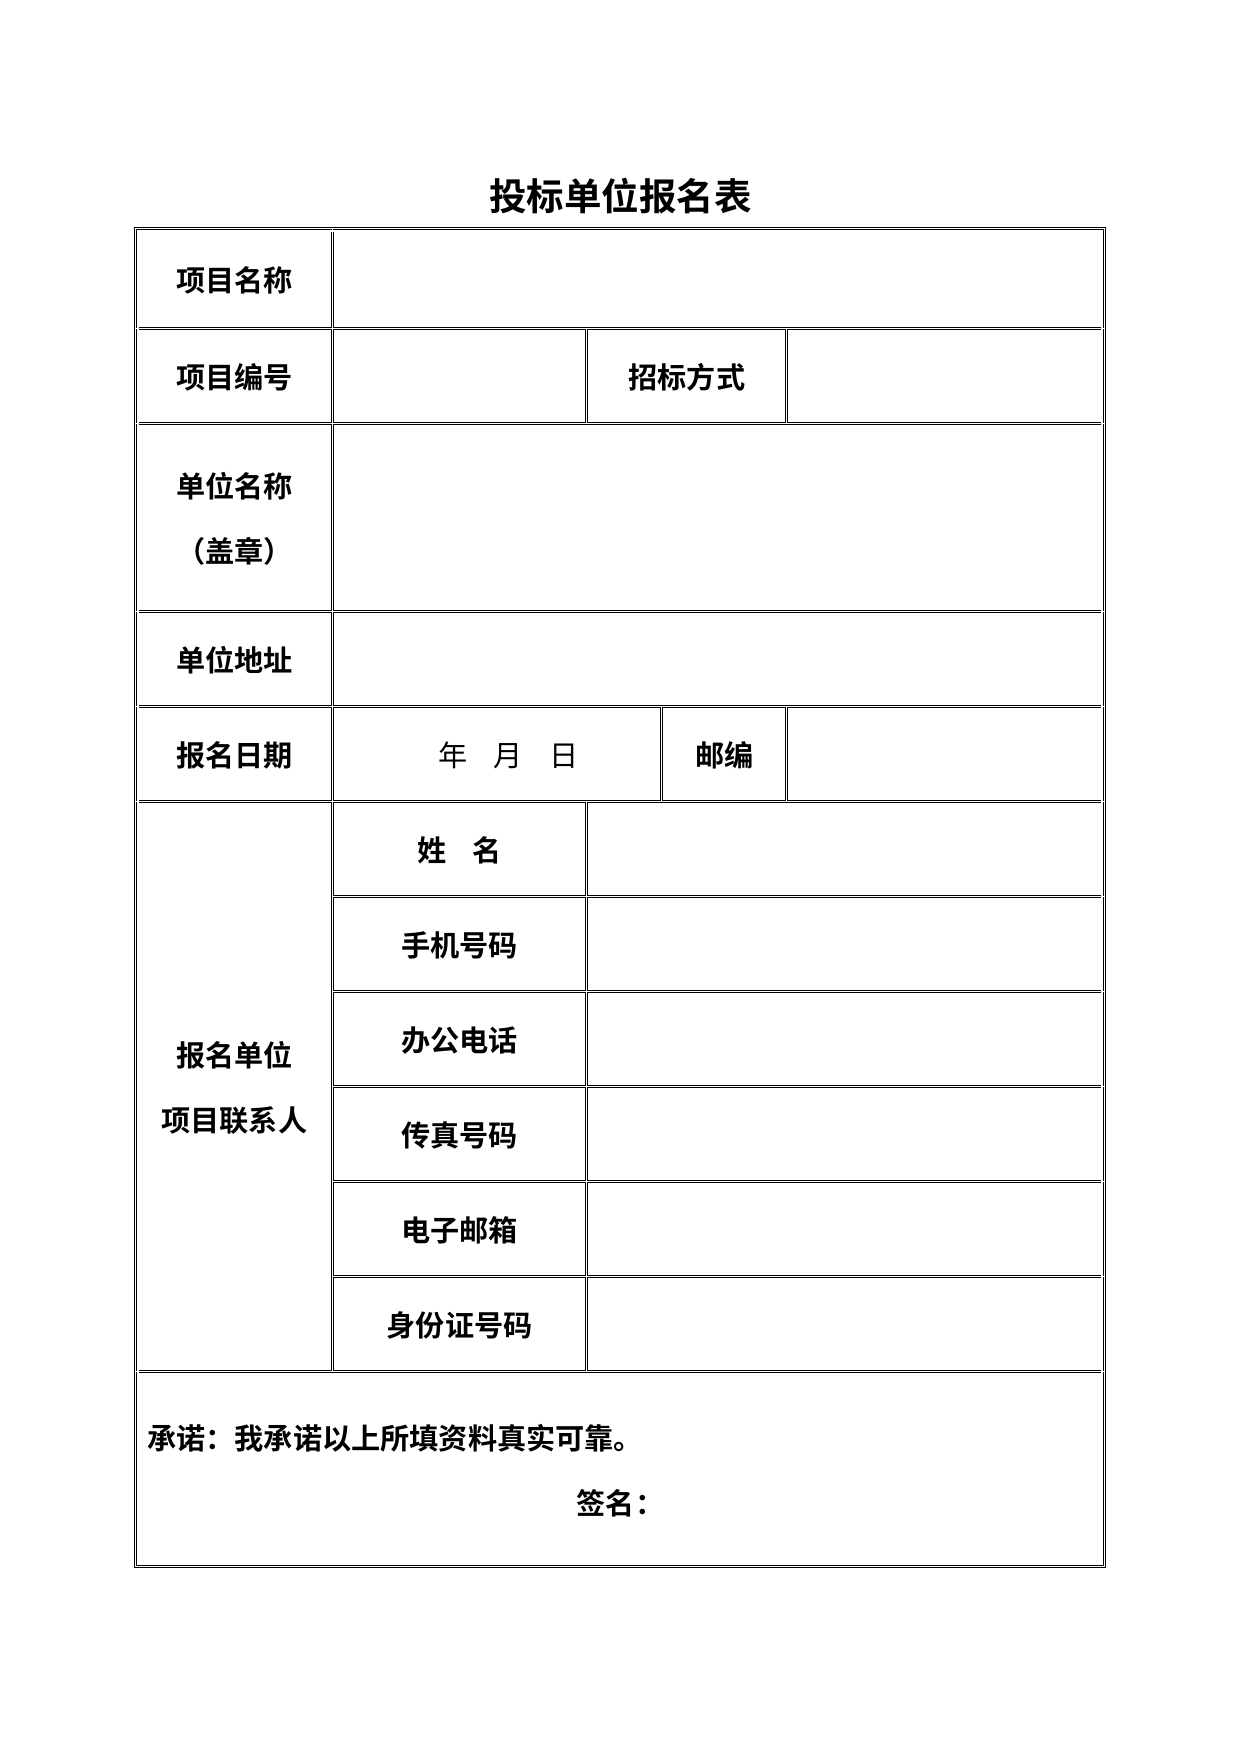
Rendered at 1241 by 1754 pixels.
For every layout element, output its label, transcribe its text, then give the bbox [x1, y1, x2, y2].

table_cell 电子邮箱 [334, 1183, 585, 1275]
table_cell 邮编 [663, 708, 785, 800]
table_cell 传真号码 [334, 1088, 585, 1180]
table_cell [586, 1275, 1104, 1370]
table_cell 承诺：我承诺以上所填资料真实可靠。 签名： [136, 1370, 1104, 1565]
table_header 项目名称 [137, 230, 332, 327]
table_cell 单位名称 （盖章） [136, 422, 332, 610]
table_cell [586, 990, 1104, 1085]
table_cell [333, 422, 1104, 610]
table_cell [586, 800, 1104, 895]
table_cell [586, 1180, 1104, 1275]
table_cell [787, 705, 1104, 800]
table_cell 单位地址 [136, 610, 332, 705]
table_cell 报名单位 项目联系人 [136, 800, 332, 1370]
table_cell 招标方式 [588, 330, 785, 422]
table_cell 年 月 日 [334, 708, 660, 800]
table_cell [586, 1085, 1104, 1180]
table_header [333, 230, 1103, 327]
table_cell 项目编号 [136, 327, 332, 422]
table_cell 姓 名 [334, 803, 585, 895]
table_cell [334, 330, 585, 422]
table_cell [787, 327, 1104, 422]
text 投标单位报名表 [187, 162, 1053, 227]
table_cell 报名日期 [136, 705, 332, 800]
table_cell 身份证号码 [334, 1278, 585, 1370]
table_cell 手机号码 [334, 898, 585, 990]
table_cell 办公电话 [334, 993, 585, 1085]
table_cell [586, 895, 1104, 990]
table_cell [333, 610, 1104, 705]
